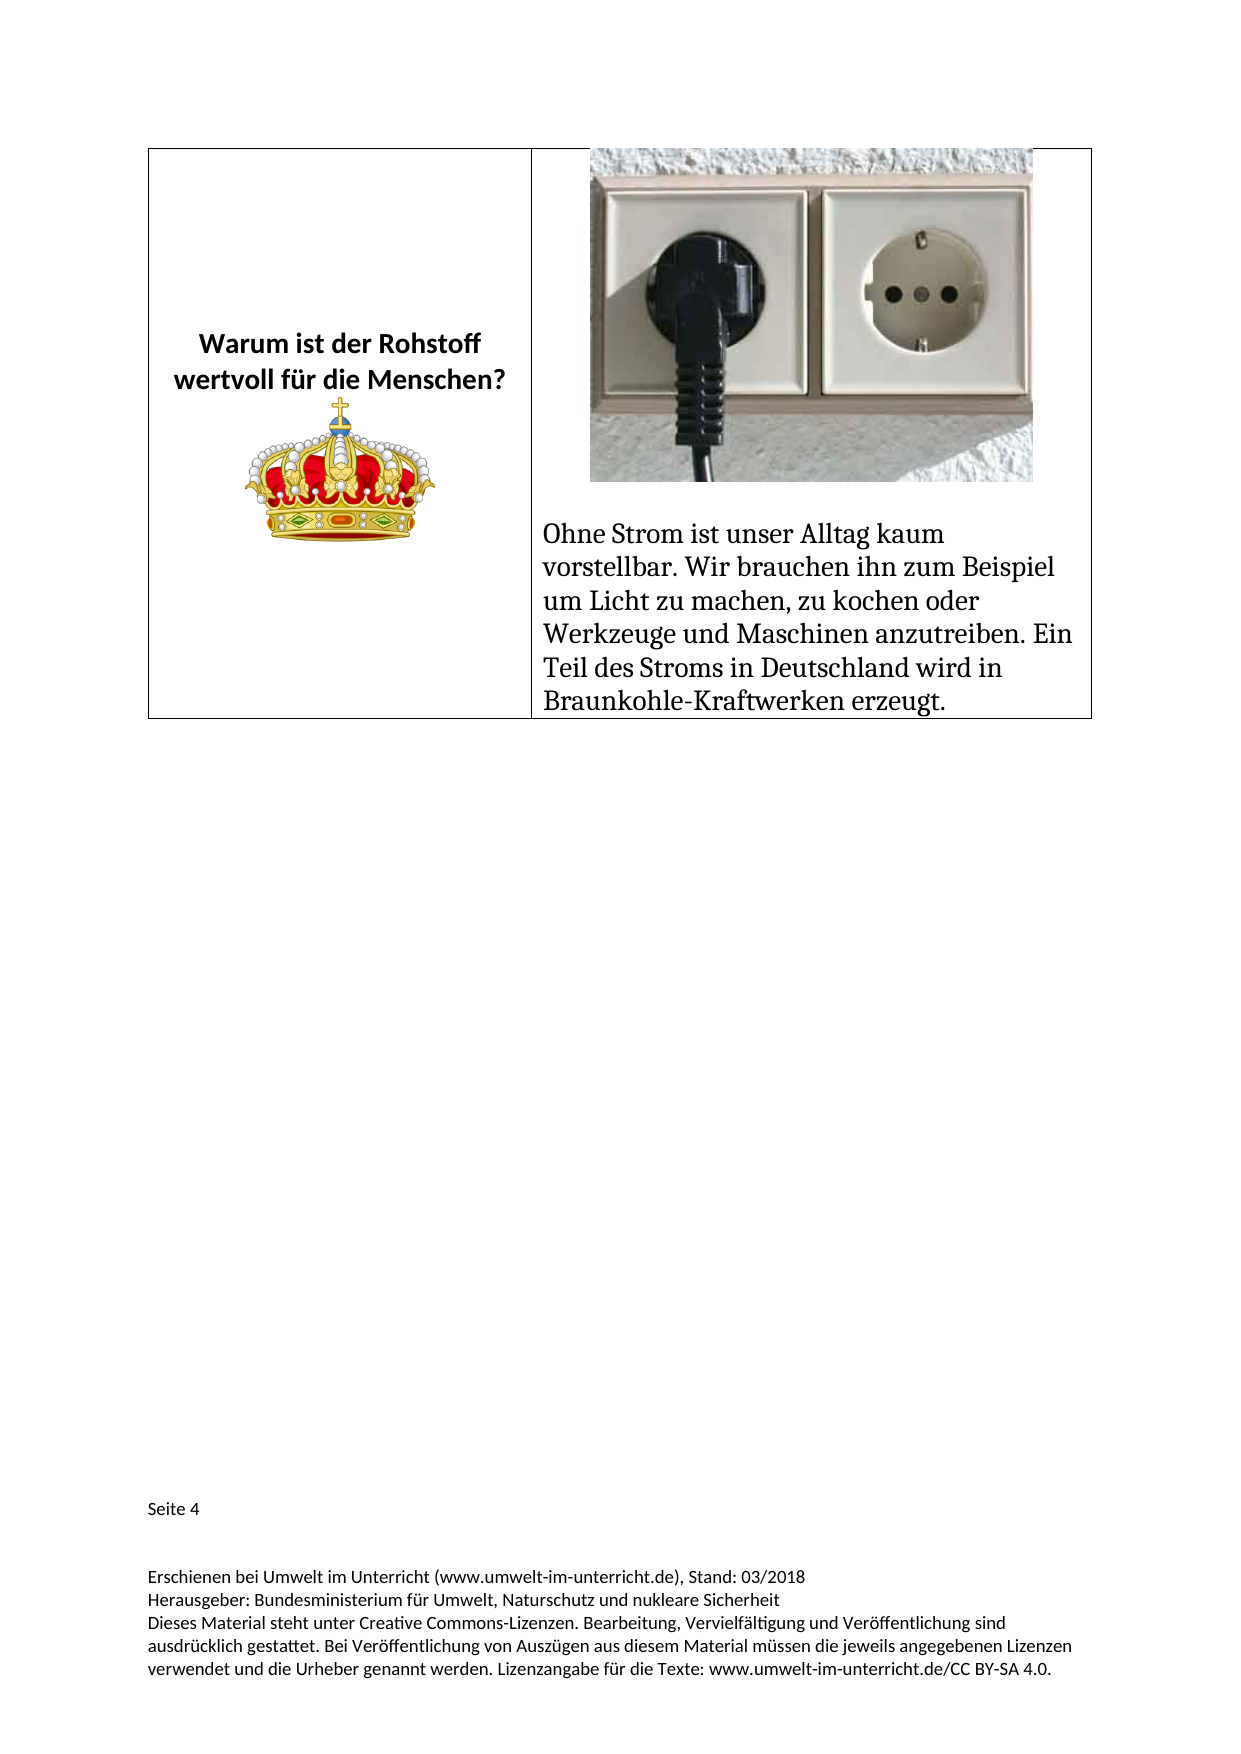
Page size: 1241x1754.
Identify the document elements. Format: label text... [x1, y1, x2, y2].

table_header Warum ist der Rohstoff wertvoll für die Menschen? [149, 149, 531, 718]
picture [244, 396, 435, 542]
picture [590, 148, 1033, 482]
table_header Ohne Strom ist unser Alltag kaum vorstellbar. Wir brauchen ihn zum Beispiel um Licht zu machen, zu kochen oder Werkzeuge und Maschinen anzutreiben. Ein Teil des Stroms in Deutschland wird in Braunkohle-Kraftwerken erzeugt. [532, 149, 1091, 718]
